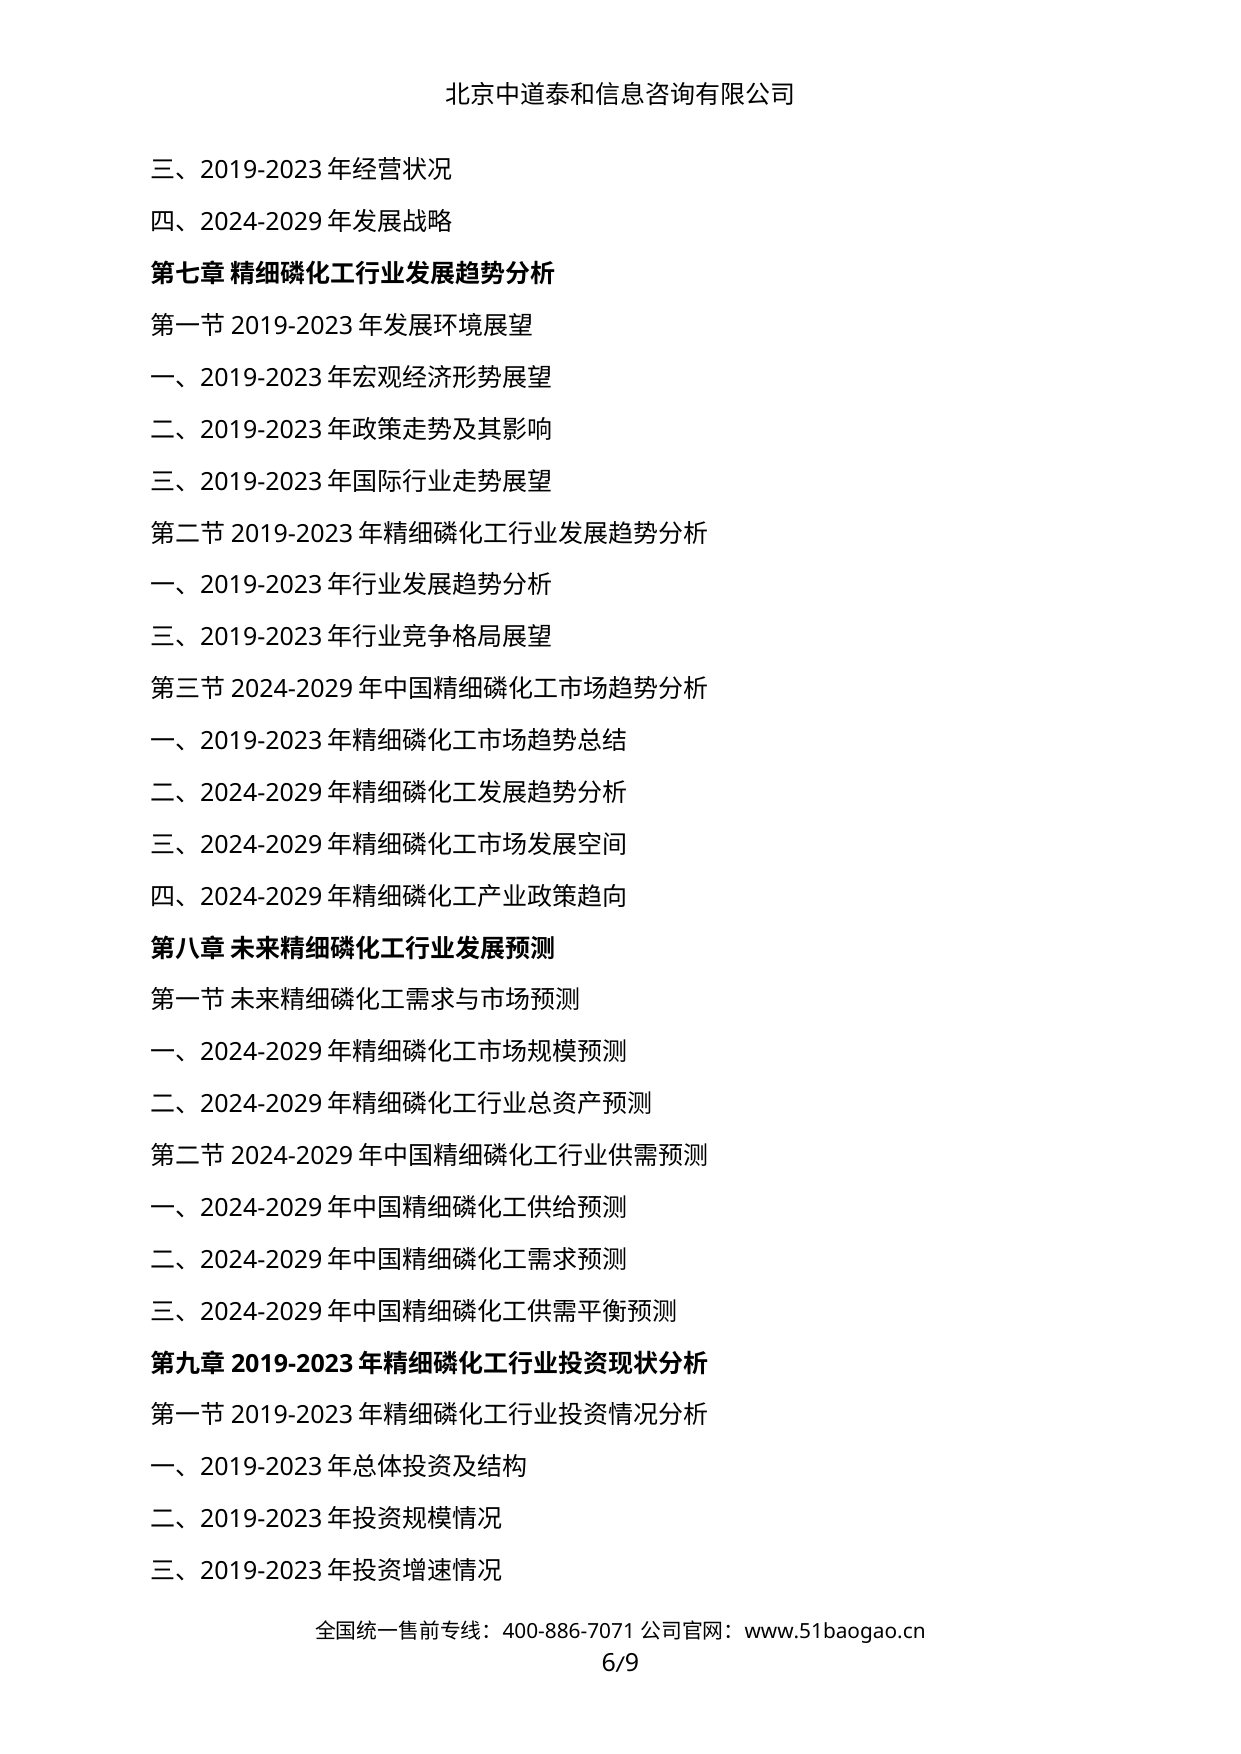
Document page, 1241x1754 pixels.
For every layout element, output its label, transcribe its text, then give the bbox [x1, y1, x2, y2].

text 二、2024-2029年精细磷化工行业总资产预测 [150, 1084, 1090, 1120]
text 一、2019-2023年宏观经济形势展望 [150, 357, 1090, 394]
text 三、2024-2029年精细磷化工市场发展空间 [150, 824, 1090, 861]
text 一、2019-2023年行业发展趋势分析 [150, 565, 1090, 601]
text 三、2019-2023年经营状况 [150, 150, 1090, 186]
text 第二节 2019-2023年精细磷化工行业发展趋势分析 [150, 513, 1090, 549]
text 二、2019-2023年投资规模情况 [150, 1499, 1090, 1535]
text 三、2019-2023年投资增速情况 [150, 1551, 1090, 1587]
text 第二节 2024-2029年中国精细磷化工行业供需预测 [150, 1136, 1090, 1172]
text 三、2024-2029年中国精细磷化工供需平衡预测 [150, 1291, 1090, 1327]
text 四、2024-2029年发展战略 [150, 202, 1090, 238]
text 二、2024-2029年中国精细磷化工需求预测 [150, 1239, 1090, 1276]
text 第一节 2019-2023年发展环境展望 [150, 306, 1090, 342]
text 一、2019-2023年总体投资及结构 [150, 1447, 1090, 1483]
text 三、2019-2023年行业竞争格局展望 [150, 617, 1090, 653]
text 二、2019-2023年政策走势及其影响 [150, 409, 1090, 446]
text 第一节 2019-2023年精细磷化工行业投资情况分析 [150, 1395, 1090, 1431]
text 三、2019-2023年国际行业走势展望 [150, 461, 1090, 497]
text 第七章 精细磷化工行业发展趋势分析 [150, 254, 1090, 290]
text 四、2024-2029年精细磷化工产业政策趋向 [150, 876, 1090, 912]
text 第八章 未来精细磷化工行业发展预测 [150, 928, 1090, 964]
text 一、2019-2023年精细磷化工市场趋势总结 [150, 721, 1090, 757]
text 第三节 2024-2029年中国精细磷化工市场趋势分析 [150, 669, 1090, 705]
text 一、2024-2029年中国精细磷化工供给预测 [150, 1187, 1090, 1224]
text 第一节 未来精细磷化工需求与市场预测 [150, 980, 1090, 1016]
text 第九章 2019-2023年精细磷化工行业投资现状分析 [150, 1343, 1090, 1379]
text 二、2024-2029年精细磷化工发展趋势分析 [150, 772, 1090, 809]
text 一、2024-2029年精细磷化工市场规模预测 [150, 1032, 1090, 1068]
